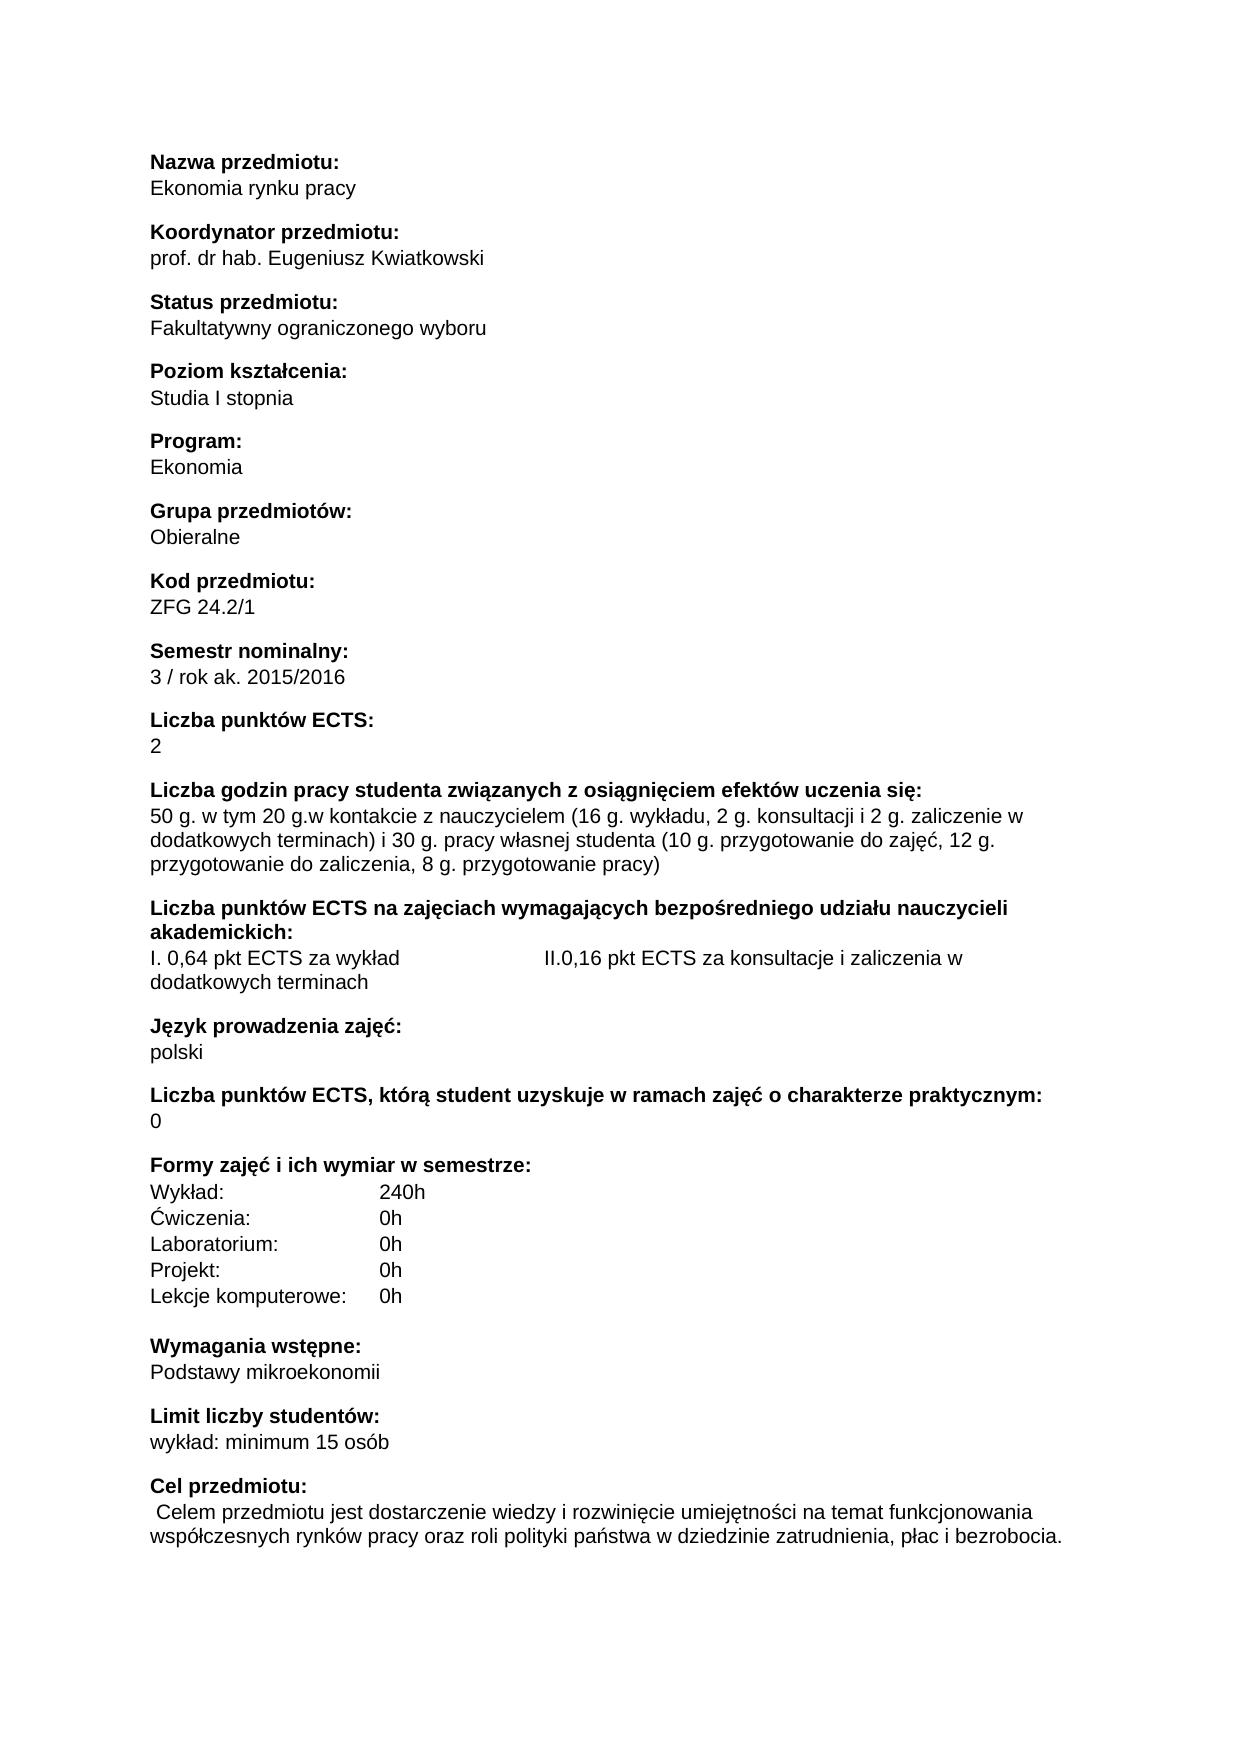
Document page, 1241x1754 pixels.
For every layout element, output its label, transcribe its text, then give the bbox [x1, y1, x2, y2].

table_cell 0h [369, 1256, 597, 1282]
text Ekonomia rynku pracy [150, 176, 1090, 200]
text polski [150, 1039, 1090, 1063]
table_cell 0h [369, 1282, 597, 1308]
table_cell 0h [369, 1204, 597, 1230]
text Kod przedmiotu: [150, 569, 1090, 593]
table_cell Projekt: [140, 1258, 367, 1282]
text Liczba punktów ECTS, którą student uzyskuje w ramach zajęć o charakterze praktycznym: [150, 1083, 1090, 1107]
text Koordynator przedmiotu: [150, 220, 1090, 244]
text wykład: minimum 15 osób [150, 1430, 1090, 1454]
text I. 0,64 pkt ECTS za wykład II.0,16 pkt ECTS za konsultacje i zaliczenia w dodatkowych terminach [150, 946, 1090, 994]
text Limit liczby studentów: [150, 1404, 1090, 1428]
text 0 [150, 1109, 1090, 1133]
table_cell Laboratorium: [140, 1232, 367, 1256]
text Liczba punktów ECTS na zajęciach wymagających bezpośredniego udziału nauczycieli akademickich: [150, 896, 1090, 944]
text Wymagania wstępne: [150, 1334, 1090, 1358]
text Celem przedmiotu jest dostarczenie wiedzy i rozwinięcie umiejętności na temat funkcjonowania współczesnych rynków pracy oraz roli polityki państwa w dziedzinie zatrudnienia, płac i bezrobocia. [150, 1499, 1090, 1547]
text Liczba godzin pracy studenta związanych z osiągnięciem efektów uczenia się: [150, 778, 1090, 802]
table_header Wykład: [140, 1180, 367, 1204]
table_cell Ćwiczenia: [140, 1206, 367, 1230]
text Formy zajęć i ich wymiar w semestrze: [150, 1153, 1090, 1177]
text prof. dr hab. Eugeniusz Kwiatkowski [150, 246, 1090, 270]
table_cell 0h [369, 1230, 597, 1256]
text Ekonomia [150, 455, 1090, 479]
text 2 [150, 734, 1090, 758]
text Język prowadzenia zajęć: [150, 1013, 1090, 1037]
text Obieralne [150, 525, 1090, 549]
text Semestr nominalny: [150, 638, 1090, 662]
table_cell Lekcje komputerowe: [140, 1284, 367, 1308]
text Nazwa przedmiotu: [150, 150, 1090, 174]
table_header 240h [369, 1180, 597, 1204]
text Liczba punktów ECTS: [150, 708, 1090, 732]
text ZFG 24.2/1 [150, 595, 1090, 619]
text Grupa przedmiotów: [150, 499, 1090, 523]
text 50 g. w tym 20 g.w kontakcie z nauczycielem (16 g. wykładu, 2 g. konsultacji i 2 g. zaliczenie w dodatkowych terminach) i 30 g. pracy własnej studenta (10 g. przygotowanie do zajęć, 12 g. przygotowanie do zaliczenia, 8 g. przygotowanie pracy) [150, 804, 1090, 876]
text Studia I stopnia [150, 385, 1090, 409]
text 3 / rok ak. 2015/2016 [150, 664, 1090, 688]
text Poziom kształcenia: [150, 359, 1090, 383]
text Fakultatywny ograniczonego wyboru [150, 316, 1090, 339]
text Cel przedmiotu: [150, 1473, 1090, 1497]
text Program: [150, 429, 1090, 453]
text Podstawy mikroekonomii [150, 1360, 1090, 1384]
text Status przedmiotu: [150, 289, 1090, 313]
